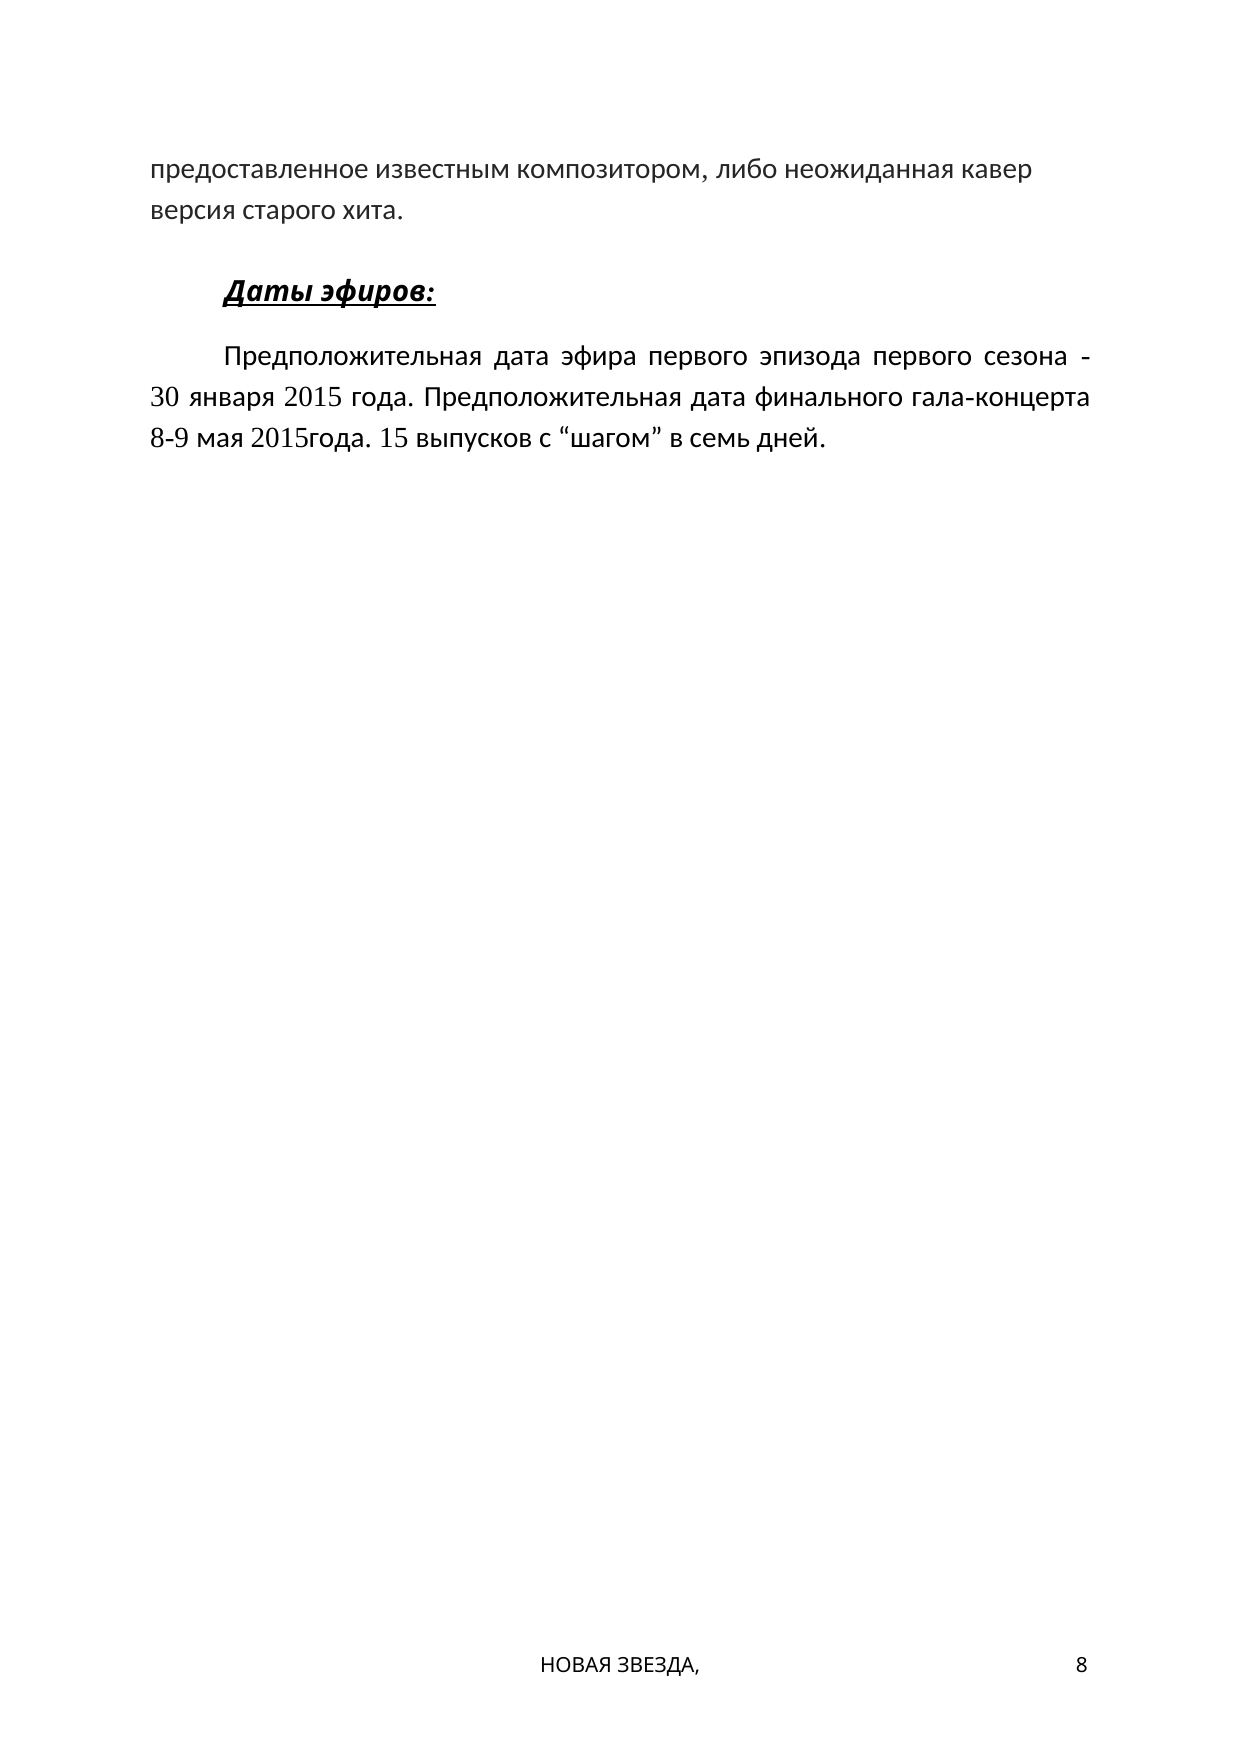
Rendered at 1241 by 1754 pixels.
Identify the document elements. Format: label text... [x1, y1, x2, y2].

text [150, 150, 1090, 227]
text Даты эфиров: [150, 270, 1090, 310]
text Предположительная дата эфира первого эпизода первого сезона - 30 января 2015 года. Предположительная дата финального гала-концерта 8-9 мая 2015года. 15 выпусков с “шагом” в семь дней. [150, 337, 1090, 454]
